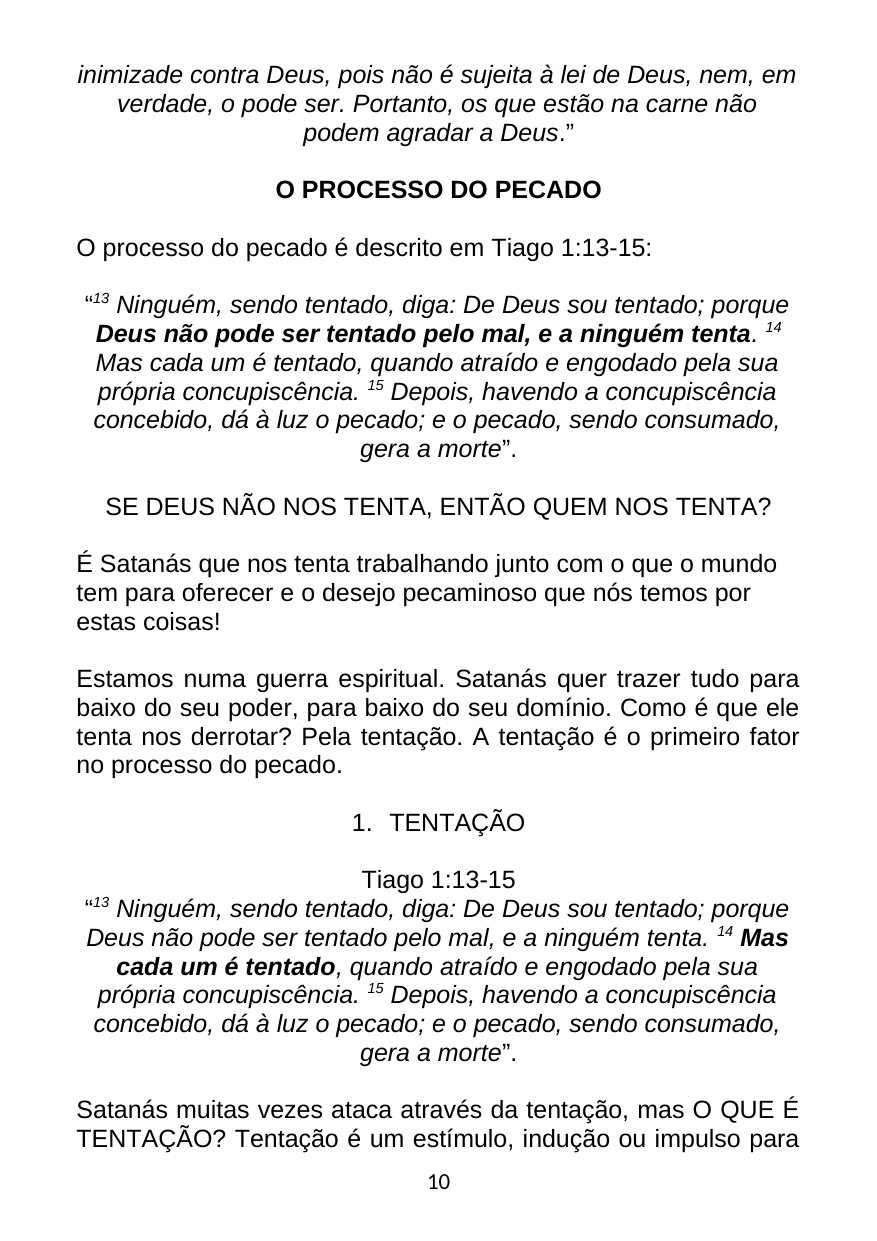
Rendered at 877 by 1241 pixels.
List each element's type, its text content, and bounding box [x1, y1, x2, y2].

text SE DEUS NÃO NOS TENTA, ENTÃO QUEM NOS TENTA? [76, 491, 801, 520]
text Estamos numa guerra espiritual. Satanás quer trazer tudo para baixo do seu poder, para baixo do seu domínio. Como é que ele tenta nos derrotar? Pela tentação. A tentação é o primeiro fator no processo do pecado. [76, 664, 801, 779]
text Tiago 1:13-15 [76, 865, 801, 894]
list TENTAÇÃO [76, 808, 801, 836]
text O processo do pecado é descrito em Tiago 1:13-15: [76, 233, 801, 261]
text “13 Ninguém, sendo tentado, diga: De Deus sou tentado; porque Deus não pode ser tentado pelo mal, e a ninguém tenta. 14 Mas cada um é tentado, quando atraído e engodado pela sua própria concupiscência. 15 Depois, havendo a concupiscência concebido, dá à luz o pecado; e o pecado, sendo consumado, gera a morte”. [76, 894, 801, 1066]
text É Satanás que nos tenta trabalhando junto com o que o mundo tem para oferecer e o desejo pecaminoso que nós temos por estas coisas! [76, 549, 801, 635]
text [76, 1095, 801, 1153]
text O PROCESSO DO PECADO [76, 175, 801, 204]
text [76, 60, 801, 146]
text “13 Ninguém, sendo tentado, diga: De Deus sou tentado; porque Deus não pode ser tentado pelo mal, e a ninguém tenta. 14 Mas cada um é tentado, quando atraído e engodado pela sua própria concupiscência. 15 Depois, havendo a concupiscência concebido, dá à luz o pecado; e o pecado, sendo consumado, gera a morte”. [76, 290, 801, 463]
